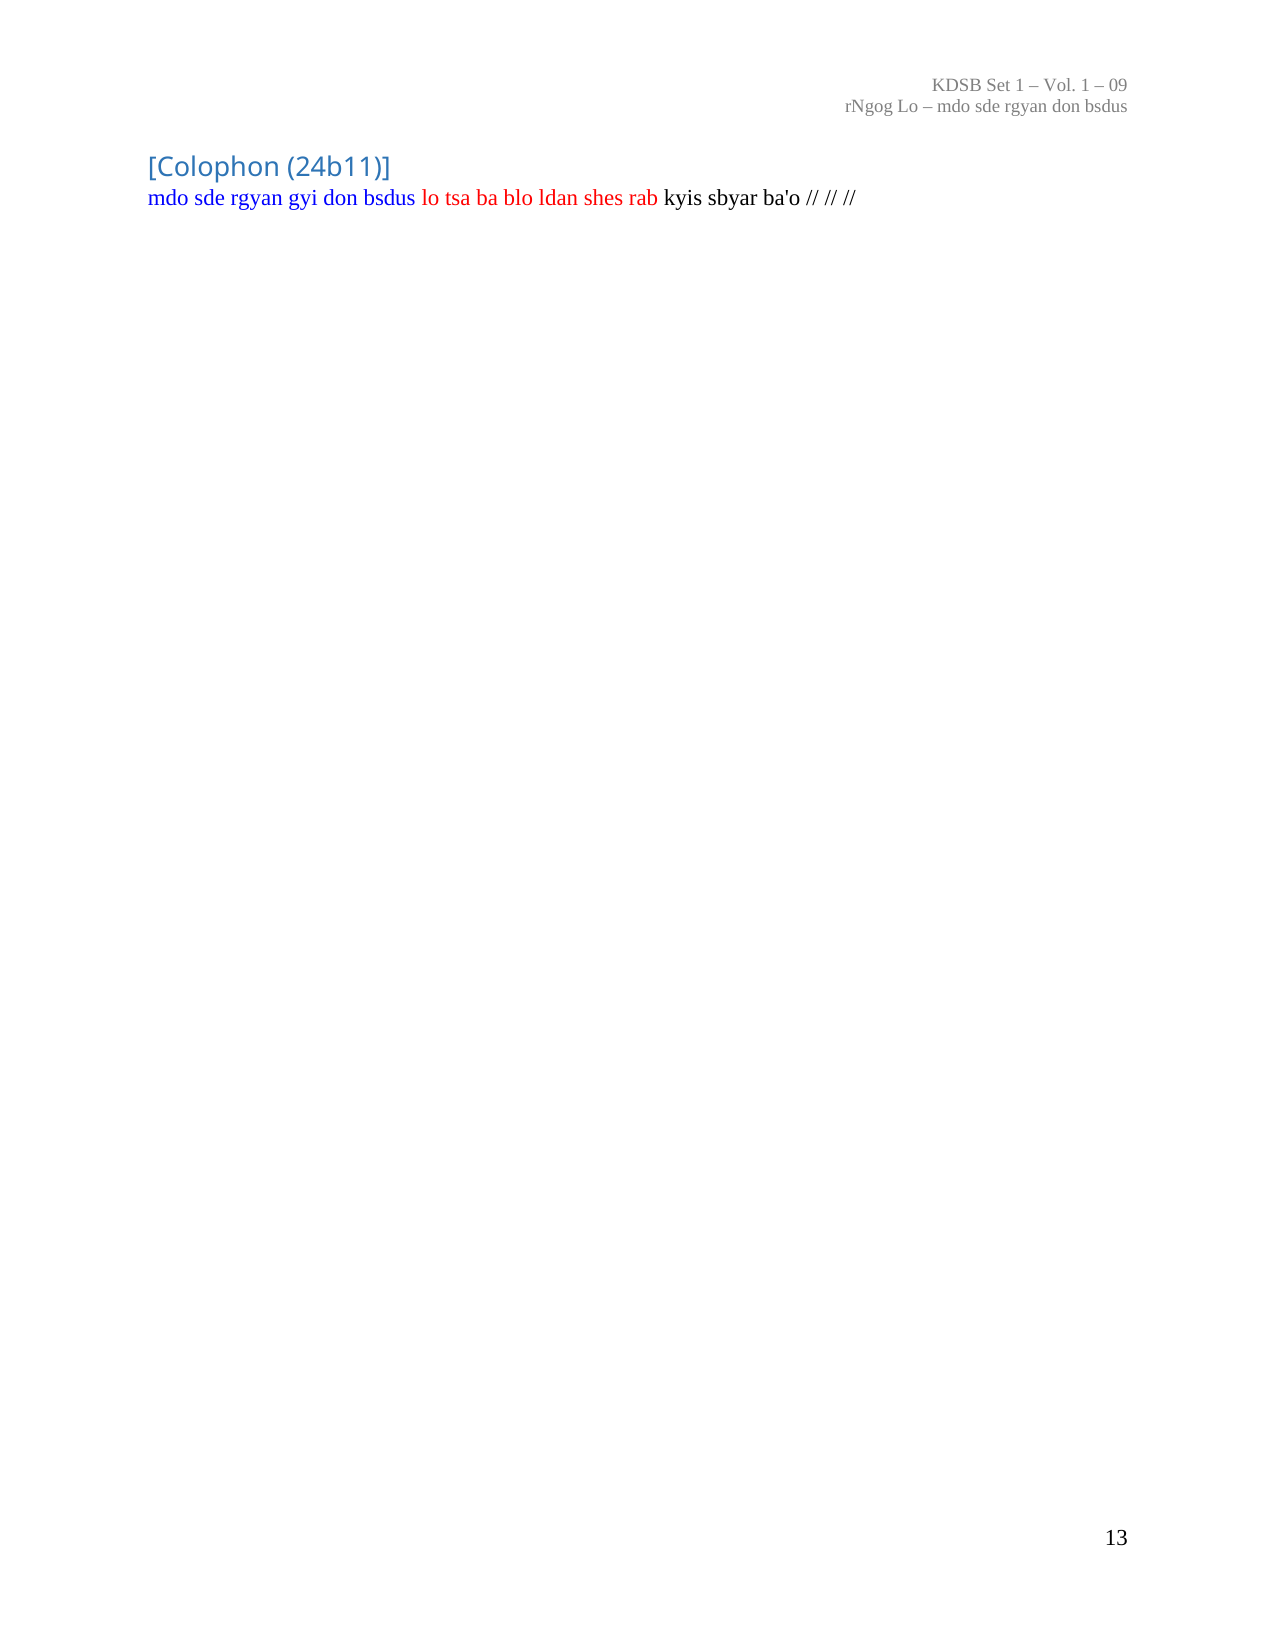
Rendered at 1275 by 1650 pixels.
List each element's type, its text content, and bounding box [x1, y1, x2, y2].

text mdo sde rgyan gyi don bsdus lo tsa ba blo ldan shes rab kyis sbyar ba'o // // // [148, 184, 1127, 211]
subtitle [Colophon (24b11)] [148, 148, 1127, 184]
